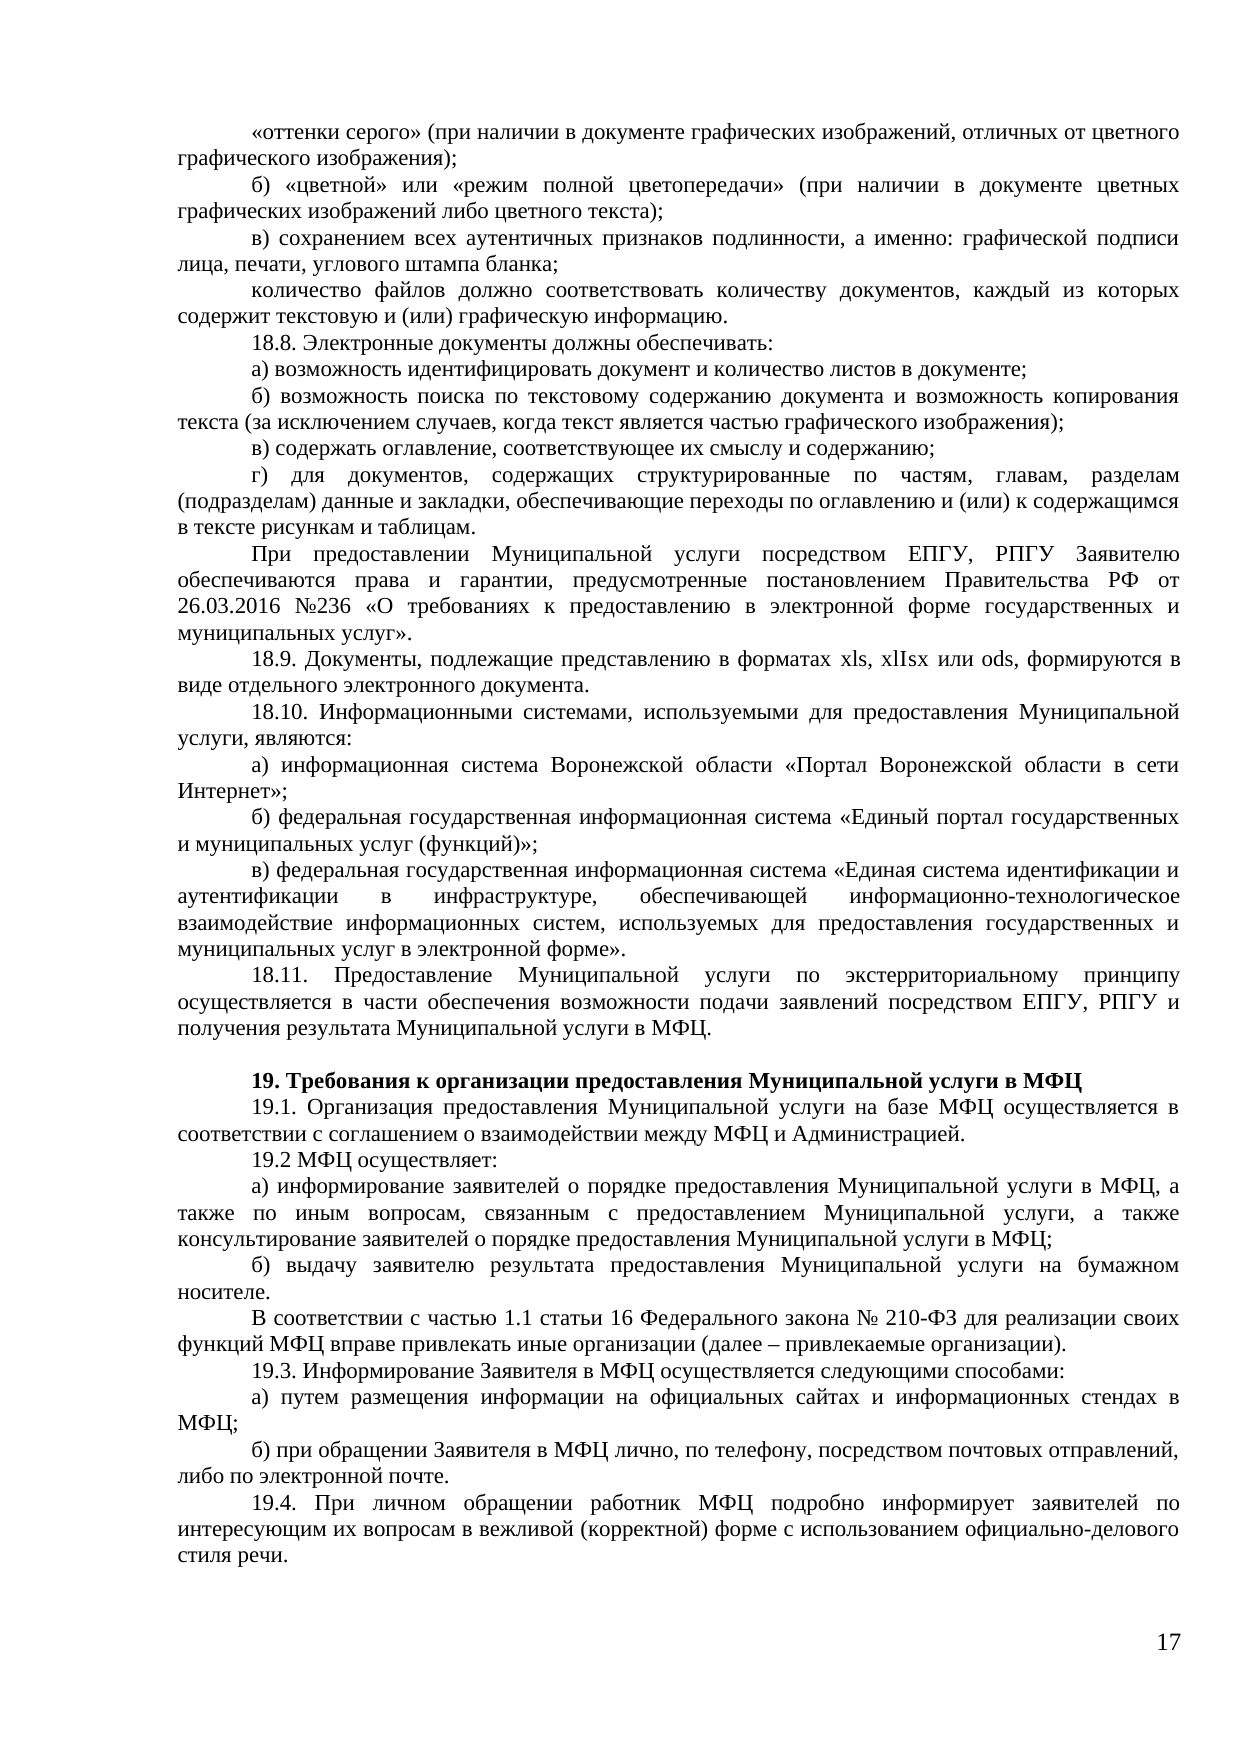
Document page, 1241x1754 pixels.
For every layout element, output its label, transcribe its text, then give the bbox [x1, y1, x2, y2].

text 19. Требования к организации предоставления Муниципальной услуги в МФЦ [177, 1067, 1181, 1093]
text 19.4. При личном обращении работник МФЦ подробно информирует заявителей по интересующим их вопросам в вежливой (корректной) форме с использованием официально-делового стиля речи. [177, 1488, 1181, 1568]
text количество файлов должно соответствовать количеству документов, каждый из которых содержит текстовую и (или) графическую информацию. [177, 276, 1181, 329]
text в) содержать оглавление, соответствующее их смыслу и содержанию; [177, 434, 1181, 461]
text При предоставлении Муниципальной услуги посредством ЕПГУ, РПГУ Заявителю обеспечиваются права и гарантии, предусмотренные постановлением Правительства РФ от 26.03.2016 №236 «О требованиях к предоставлению в электронной форме государственных и муниципальных услуг». [177, 540, 1181, 645]
text б) «цветной» или «режим полной цветопередачи» (при наличии в документе цветных графических изображений либо цветного текста); [177, 171, 1181, 223]
text а) информирование заявителей о порядке предоставления Муниципальной услуги в МФЦ, а также по иным вопросам, связанным с предоставлением Муниципальной услуги, а также консультирование заявителей о порядке предоставления Муниципальной услуги в МФЦ; [177, 1172, 1181, 1251]
text б) при обращении Заявителя в МФЦ лично, по телефону, посредством почтовых отправлений, либо по электронной почте. [177, 1436, 1181, 1488]
text в) федеральная государственная информационная система «Единая система идентификации и аутентификации в инфраструктуре, обеспечивающей информационно-технологическое взаимодействие информационных систем, используемых для предоставления государственных и муниципальных услуг в электронной форме». [177, 856, 1181, 961]
text 18.9. Документы, подлежащие представлению в форматах xls, xlIsx или ods, формируются в виде отдельного электронного документа. [177, 645, 1181, 698]
text 19.3. Информирование Заявителя в МФЦ осуществляется следующими способами: [177, 1357, 1181, 1383]
text 18.11. Предоставление Муниципальной услуги по экстерриториальному принципу осуществляется в части обеспечения возможности подачи заявлений посредством ЕПГУ, РПГУ и получения результата Муниципальной услуги в МФЦ. [177, 961, 1181, 1041]
text б) выдачу заявителю результата предоставления Муниципальной услуги на бумажном носителе. [177, 1251, 1181, 1304]
text г) для документов, содержащих структурированные по частям, главам, разделам (подразделам) данные и закладки, обеспечивающие переходы по оглавлению и (или) к содержащимся в тексте рисункам и таблицам. [177, 461, 1181, 540]
text В соответствии с частью 1.1 статьи 16 Федерального закона № 210-ФЗ для реализации своих функций МФЦ вправе привлекать иные организации (далее – привлекаемые организации). [177, 1304, 1181, 1357]
text б) возможность поиска по текстовому содержанию документа и возможность копирования текста (за исключением случаев, когда текст является частью графического изображения); [177, 382, 1181, 434]
text а) путем размещения информации на официальных сайтах и информационных стендах в МФЦ; [177, 1383, 1181, 1436]
text 19.2 МФЦ осуществляет: [177, 1146, 1181, 1172]
text 19.1. Организация предоставления Муниципальной услуги на базе МФЦ осуществляется в соответствии с соглашением о взаимодействии между МФЦ и Администрацией. [177, 1093, 1181, 1146]
text 18.10. Информационными системами, используемыми для предоставления Муниципальной услуги, являются: [177, 698, 1181, 751]
text б) федеральная государственная информационная система «Единый портал государственных и муниципальных услуг (функций)»; [177, 803, 1181, 856]
text «оттенки серого» (при наличии в документе графических изображений, отличных от цветного графического изображения); [177, 118, 1181, 171]
text в) сохранением всех аутентичных признаков подлинности, а именно: графической подписи лица, печати, углового штампа бланка; [177, 223, 1181, 276]
text а) возможность идентифицировать документ и количество листов в документе; [177, 355, 1181, 382]
text а) информационная система Воронежской области «Портал Воронежской области в сети Интернет»; [177, 751, 1181, 803]
text 18.8. Электронные документы должны обеспечивать: [177, 329, 1181, 355]
